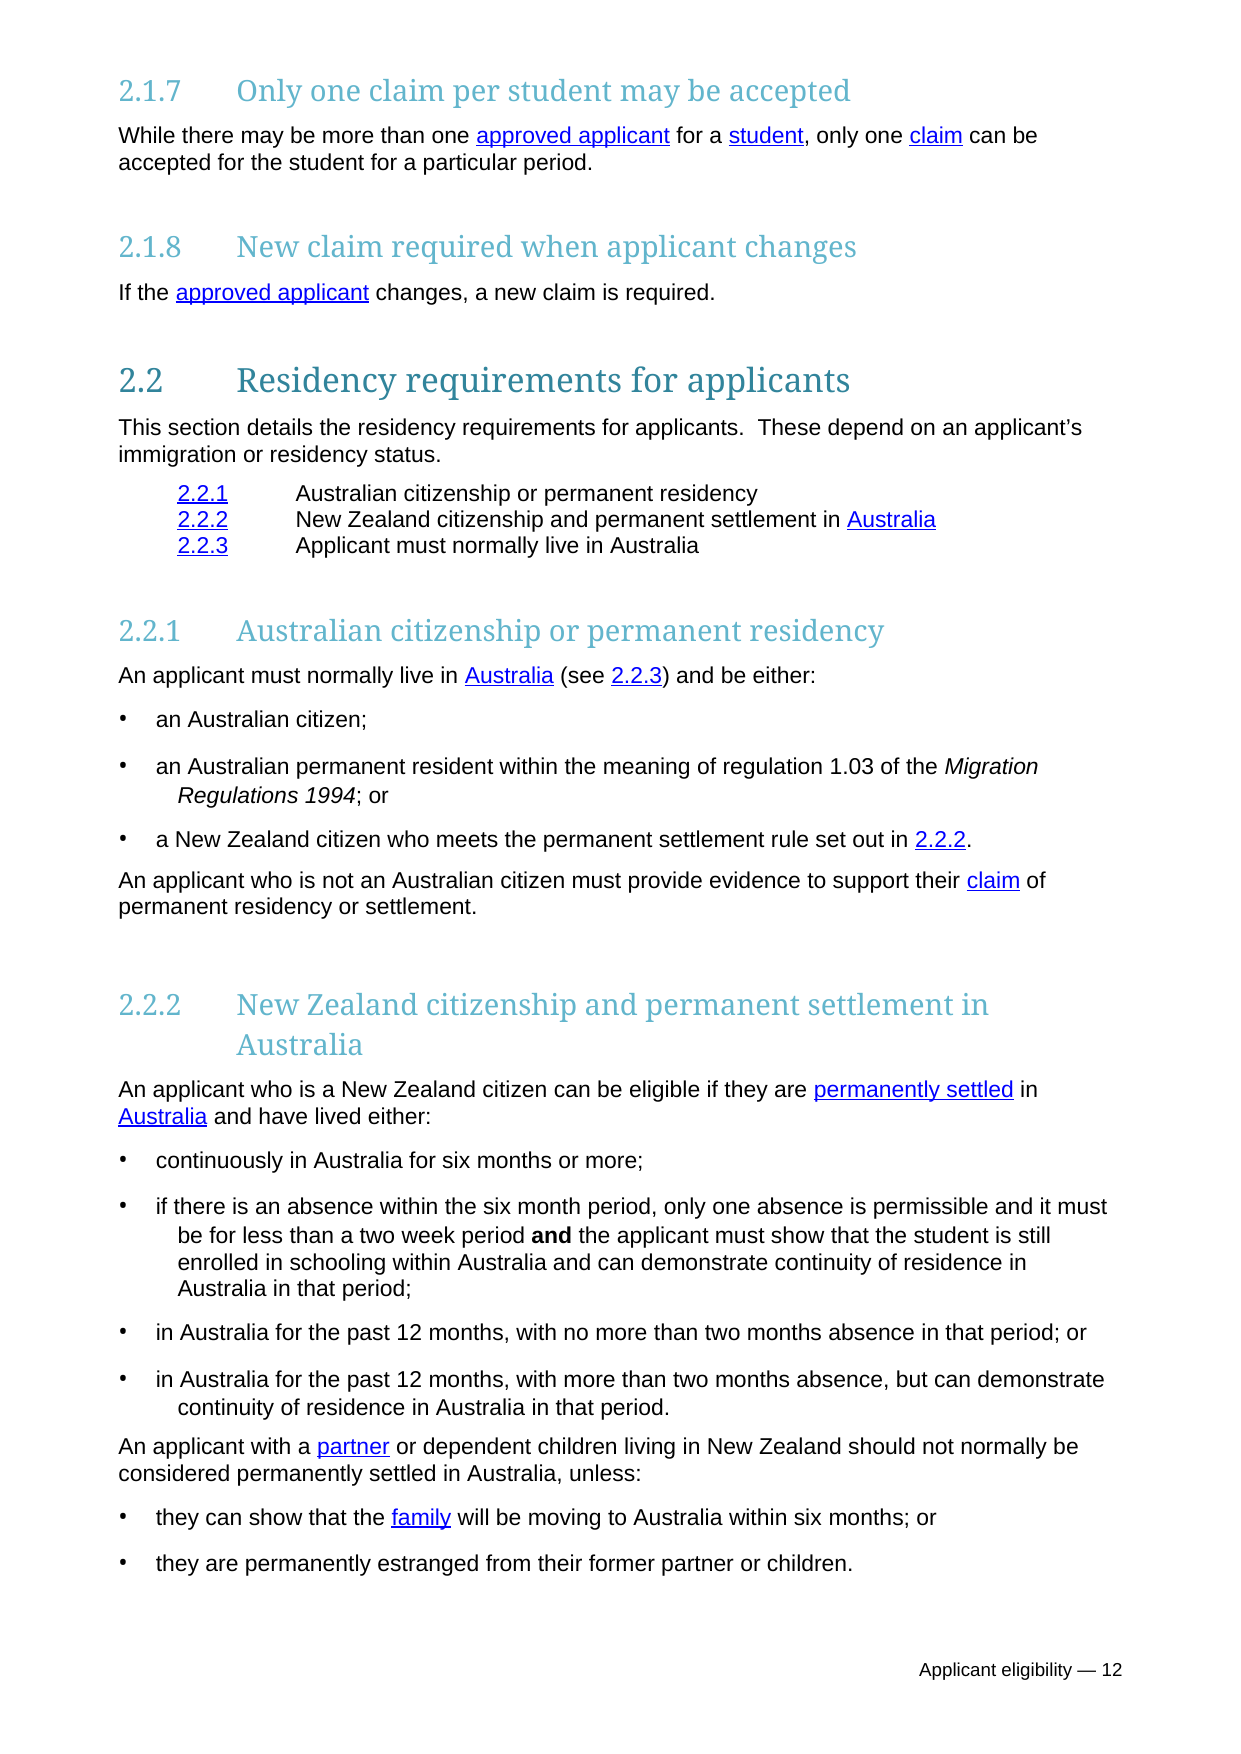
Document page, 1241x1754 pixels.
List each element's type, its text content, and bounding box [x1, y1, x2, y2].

text This section details the residency requirements for applicants. These depend on an applicant’s immigration or residency status. [118, 414, 1122, 467]
subtitle 2.2.1 Australian citizenship or permanent residency [118, 610, 1122, 649]
text An applicant who is not an Australian citizen must provide evidence to support their claim of permanent residency or settlement. [118, 867, 1122, 920]
subtitle 2.2 Residency requirements for applicants [118, 356, 1122, 402]
text While there may be more than one approved applicant for a student, only one claim can be accepted for the student for a particular period. [118, 122, 1122, 175]
text an Australian citizen; [118, 701, 1122, 735]
text 2.2.1 Australian citizenship or permanent residency [177, 479, 1122, 506]
text they are permanently estranged from their former partner or children. [118, 1545, 1122, 1579]
text An applicant who is a New Zealand citizen can be eligible if they are permanently settled in Australia and have lived either: [118, 1076, 1122, 1129]
text 2.2.3 Applicant must normally live in Australia [177, 532, 1122, 558]
text 2.2.2 New Zealand citizenship and permanent settlement in Australia [177, 506, 1122, 532]
text a New Zealand citizen who meets the permanent settlement rule set out in 2.2.2. [118, 820, 1122, 854]
text If the approved applicant changes, a new claim is required. [118, 279, 1122, 305]
text if there is an absence within the six month period, only one absence is permissible and it must be for less than a two week period and the applicant must show that the student is still enrolled in schooling within Australia and can demonstrate continuity of residence in Australia in that period; [118, 1188, 1122, 1301]
text in Australia for the past 12 months, with no more than two months absence in that period; or [118, 1314, 1122, 1348]
text continuously in Australia for six months or more; [118, 1141, 1122, 1176]
subtitle 2.2.2 New Zealand citizenship and permanent settlement in Australia [118, 984, 1122, 1064]
subtitle 2.1.7 Only one claim per student may be accepted [118, 70, 1122, 110]
text An applicant with a partner or dependent children living in New Zealand should not normally be considered permanently settled in Australia, unless: [118, 1433, 1122, 1486]
text an Australian permanent resident within the meaning of regulation 1.03 of the Migration Regulations 1994; or [118, 747, 1122, 808]
subtitle 2.1.8 New claim required when applicant changes [118, 226, 1122, 266]
text they can show that the family will be moving to Australia within six months; or [118, 1498, 1122, 1532]
text in Australia for the past 12 months, with more than two months absence, but can demonstrate continuity of residence in Australia in that period. [118, 1360, 1122, 1421]
text An applicant must normally live in Australia (see 2.2.3) and be either: [118, 662, 1122, 688]
